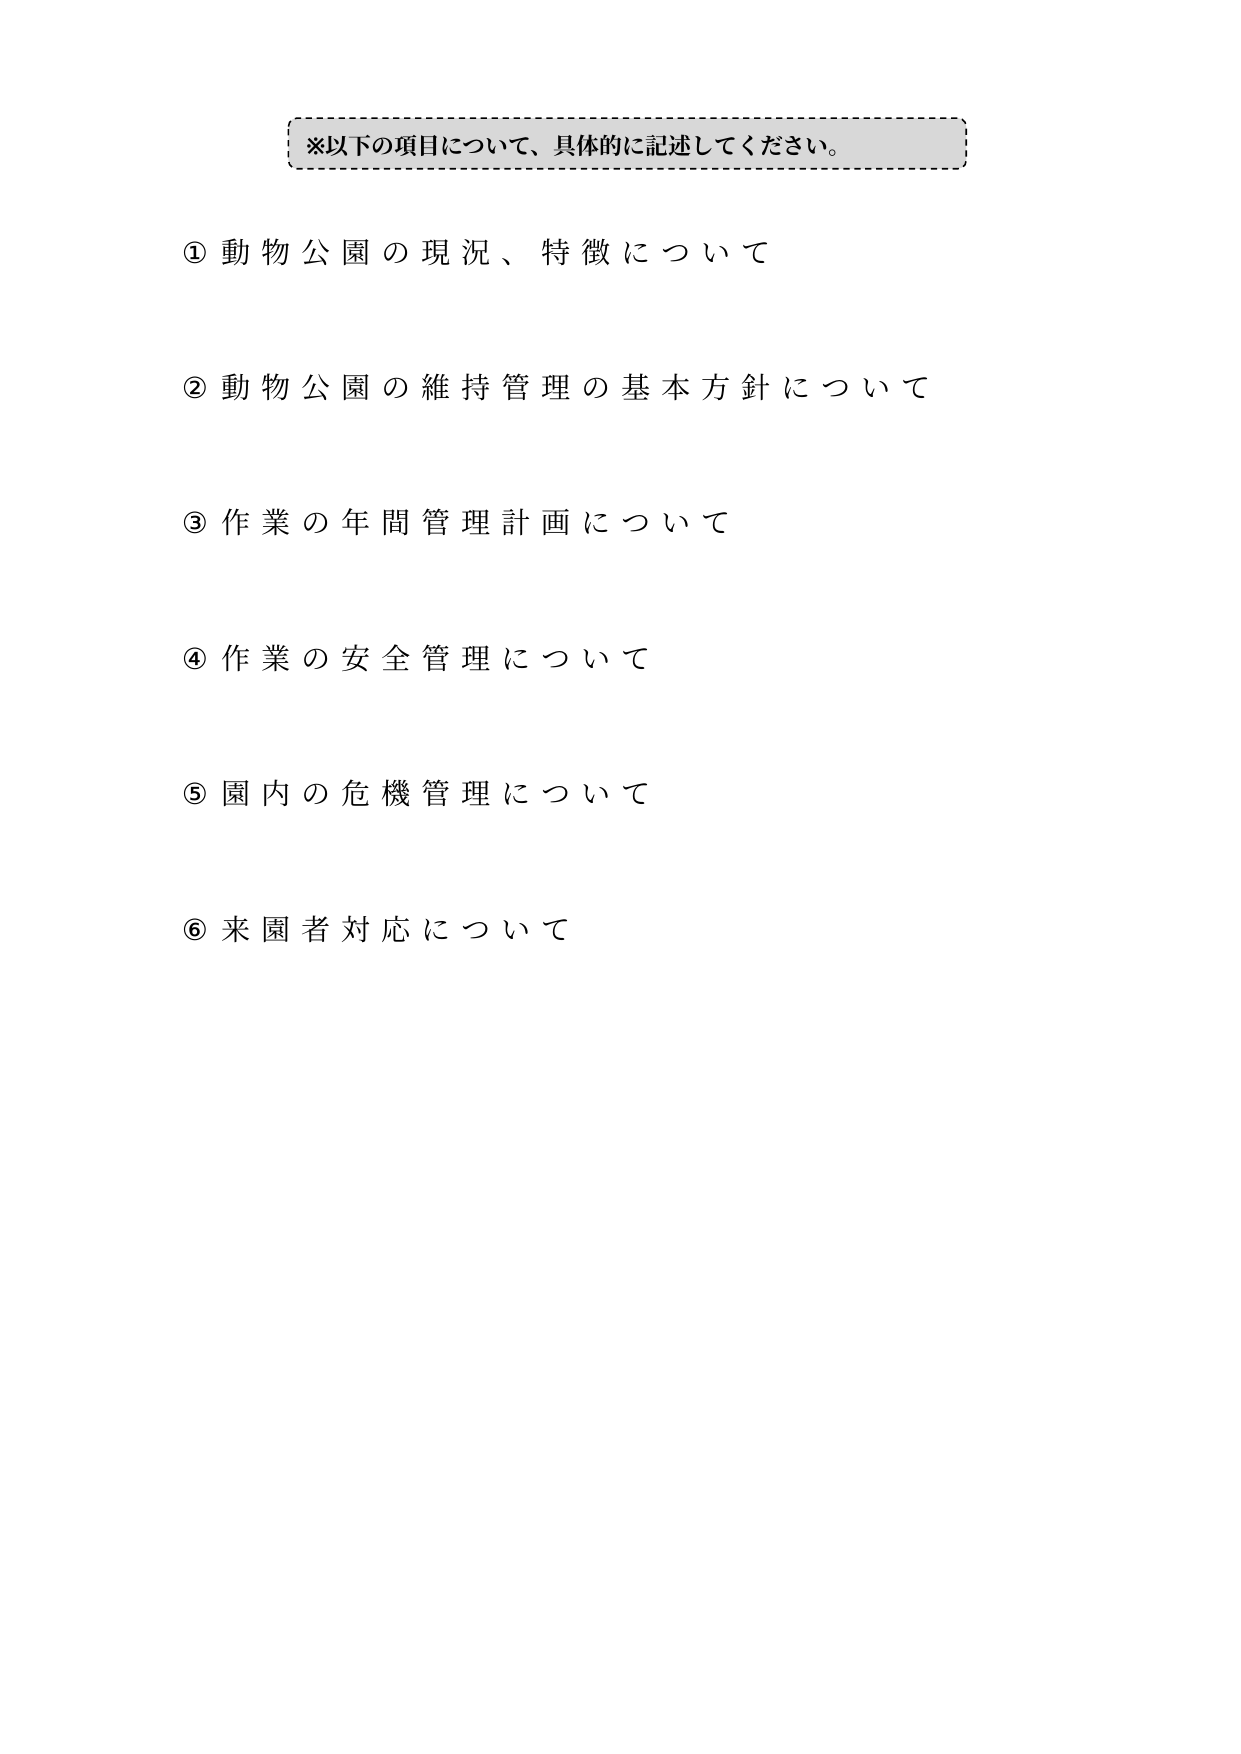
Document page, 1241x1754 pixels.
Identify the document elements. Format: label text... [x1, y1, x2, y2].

text ⑥来園者対応について [142, 894, 1162, 962]
text ③作業の年間管理計画について [142, 488, 1162, 555]
text ④作業の安全管理について [142, 623, 1162, 691]
text ①動物公園の現況、特徴について [142, 217, 1162, 284]
text ⑤園内の危機管理について [142, 758, 1162, 826]
text ②動物公園の維持管理の基本方針について [142, 352, 1162, 420]
